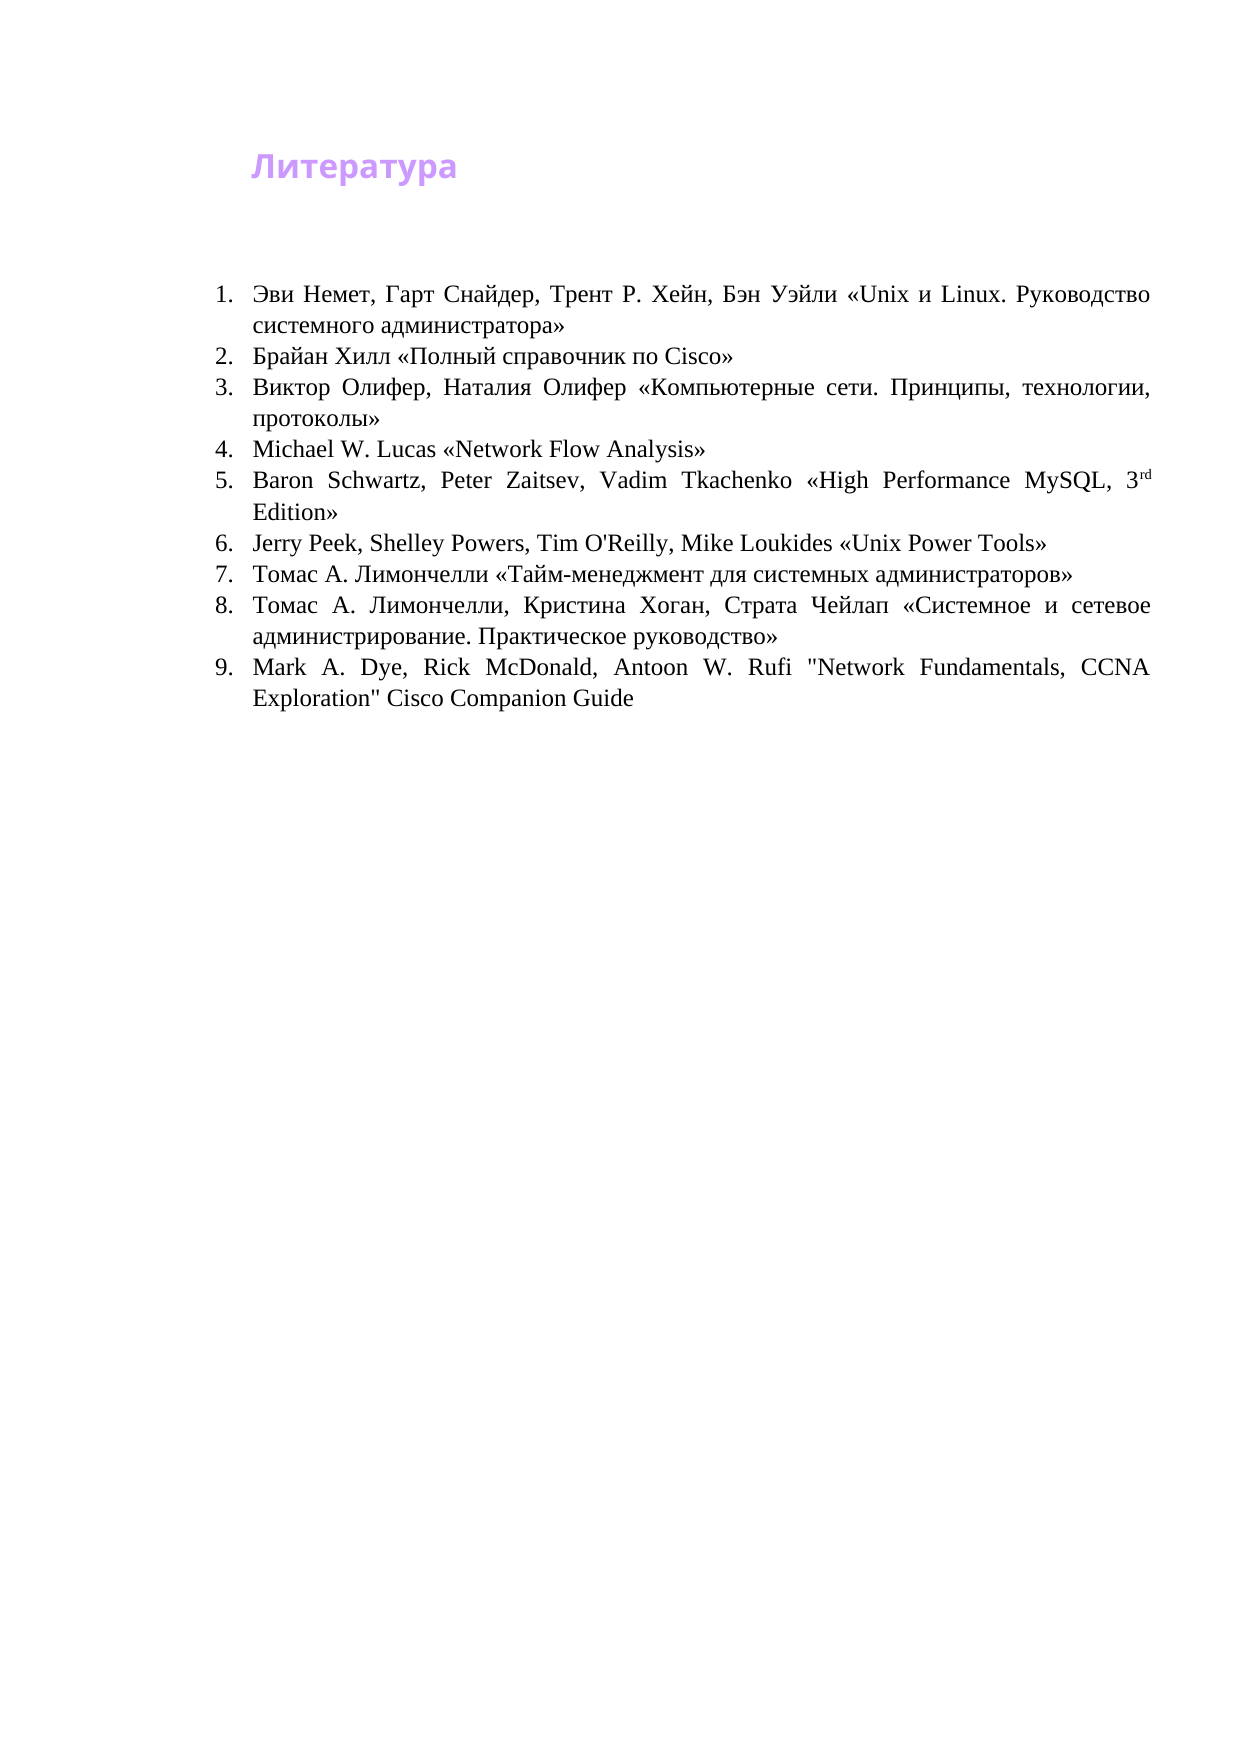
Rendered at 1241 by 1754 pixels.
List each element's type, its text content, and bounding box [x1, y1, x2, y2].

list Michael W. Lucas «Network Flow Analysis» [215, 434, 1152, 463]
list Виктор Олифер, Наталия Олифер «Компьютерные сети. Принципы, технологии, протоколы» [215, 372, 1152, 432]
list Jerry Peek, Shelley Powers, Tim O'Reilly, Mike Loukides «Unix Power Tools» [215, 528, 1152, 556]
list Брайан Хилл «Полный справочник по Cisco» [215, 341, 1152, 370]
subtitle Литература [177, 143, 1152, 188]
list Томас А. Лимончелли, Кристина Хоган, Страта Чейлап «Системное и сетевое администрирование. Практическое руководство» [215, 590, 1152, 649]
list Baron Schwartz, Peter Zaitsev, Vadim Tkachenko «High Performance MySQL, 3rd Edition» [215, 466, 1152, 525]
list Томас А. Лимончелли «Тайм-менеджмент для системных администраторов» [215, 559, 1152, 587]
list Эви Немет, Гарт Снайдер, Трент Р. Хейн, Бэн Уэйли «Unix и Linux. Руководство системного администратора» [215, 279, 1152, 339]
list Mark A. Dye, Rick McDonald, Antoon W. Rufi "Network Fundamentals, CCNA Exploration" Cisco Companion Guide [215, 652, 1152, 712]
